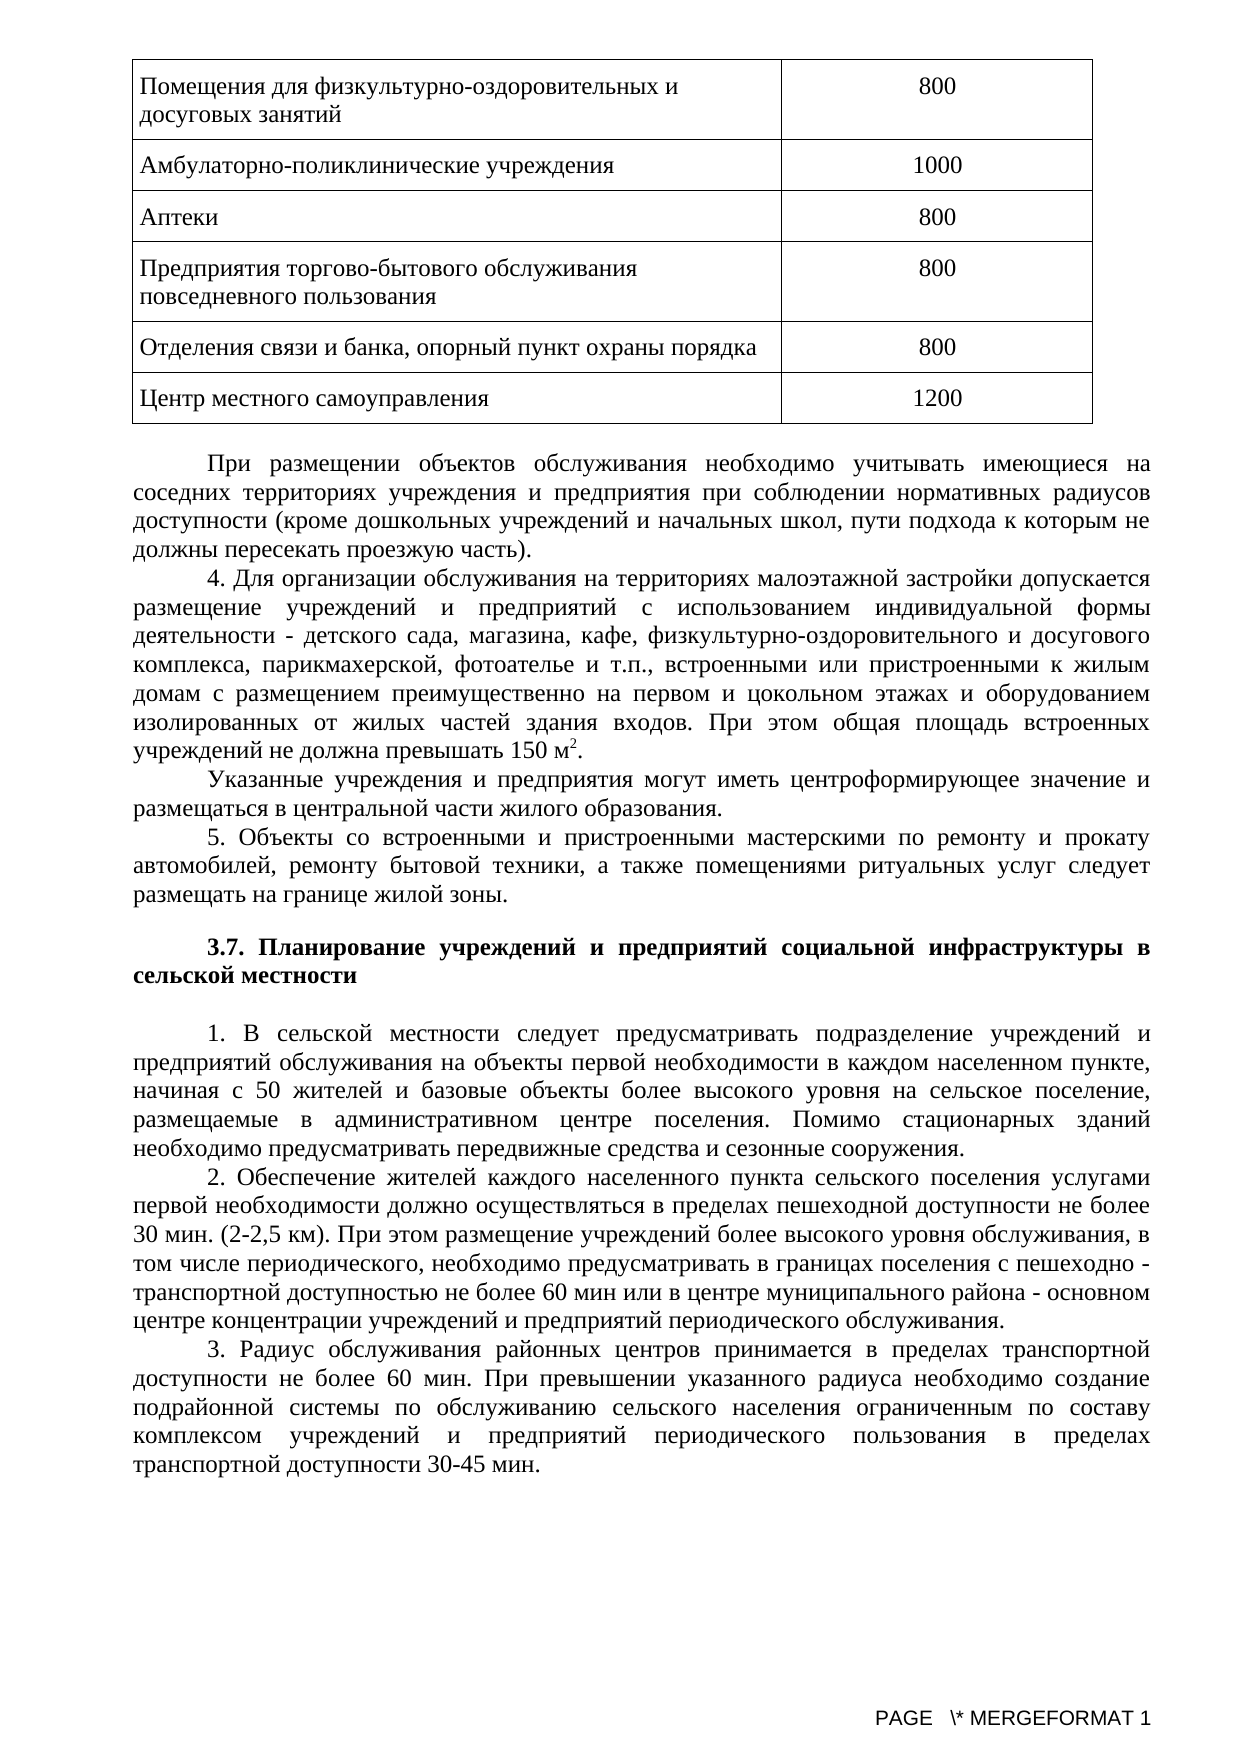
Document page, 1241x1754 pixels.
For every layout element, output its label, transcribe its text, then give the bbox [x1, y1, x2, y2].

text 3.7. Планирование учреждений и предприятий социальной инфраструктуры в сельской местности [133, 932, 1151, 989]
table_cell Отделения связи и банка, опорный пункт охраны порядка [133, 322, 781, 372]
text 5. Объекты со встроенными и пристроенными мастерскими по ремонту и прокату автомобилей, ремонту бытовой техники, а также помещениями ритуальных услуг следует размещать на границе жилой зоны. [133, 822, 1151, 908]
table_cell Предприятия торгово-бытового обслуживания повседневного пользования [133, 242, 781, 321]
text При размещении объектов обслуживания необходимо учитывать имеющиеся на соседних территориях учреждения и предприятия при соблюдении нормативных радиусов доступности (кроме дошкольных учреждений и начальных школ, пути подхода к которым не должны пересекать проезжую часть). [133, 448, 1151, 563]
table_cell 1200 [782, 373, 1092, 423]
text 3. Радиус обслуживания районных центров принимается в пределах транспортной доступности не более 60 мин. При превышении указанного радиуса необходимо создание подрайонной системы по обслуживанию сельского населения ограниченным по составу комплексом учреждений и предприятий периодического пользования в пределах транспортной доступности 30-45 мин. [133, 1334, 1151, 1478]
text 4. Для организации обслуживания на территориях малоэтажной застройки допускается размещение учреждений и предприятий с использованием индивидуальной формы деятельности - детского сада, магазина, кафе, физкультурно-оздоровительного и досугового комплекса, парикмахерской, фотоателье и т.п., встроенными или пристроенными к жилым домам с размещением преимущественно на первом и цокольном этажах и оборудованием изолированных от жилых частей здания входов. При этом общая площадь встроенных учреждений не должна превышать 150 м2. [133, 563, 1151, 764]
table_cell 1000 [782, 140, 1092, 190]
text Указанные учреждения и предприятия могут иметь центроформирующее значение и размещаться в центральной части жилого образования. [133, 764, 1151, 822]
table_cell Амбулаторно-поликлинические учреждения [133, 140, 781, 190]
table_cell Аптеки [133, 191, 781, 241]
table_cell 800 [782, 60, 1092, 139]
table_cell 800 [782, 322, 1092, 372]
table_cell Помещения для физкультурно-оздоровительных и досуговых занятий [133, 60, 781, 139]
text 2. Обеспечение жителей каждого населенного пункта сельского поселения услугами первой необходимости должно осуществляться в пределах пешеходной доступности не более 30 мин. (2-2,5 км). При этом размещение учреждений более высокого уровня обслуживания, в том числе периодического, необходимо предусматривать в границах поселения с пешеходно - транспортной доступностью не более 60 мин или в центре муниципального района - основном центре концентрации учреждений и предприятий периодического обслуживания. [133, 1162, 1151, 1334]
text 1. В сельской местности следует предусматривать подразделение учреждений и предприятий обслуживания на объекты первой необходимости в каждом населенном пункте, начиная с 50 жителей и базовые объекты более высокого уровня на сельское поселение, размещаемые в административном центре поселения. Помимо стационарных зданий необходимо предусматривать передвижные средства и сезонные сооружения. [133, 1018, 1151, 1162]
table_cell 800 [782, 242, 1092, 321]
table_cell Центр местного самоуправления [133, 373, 781, 423]
table_cell 800 [782, 191, 1092, 241]
